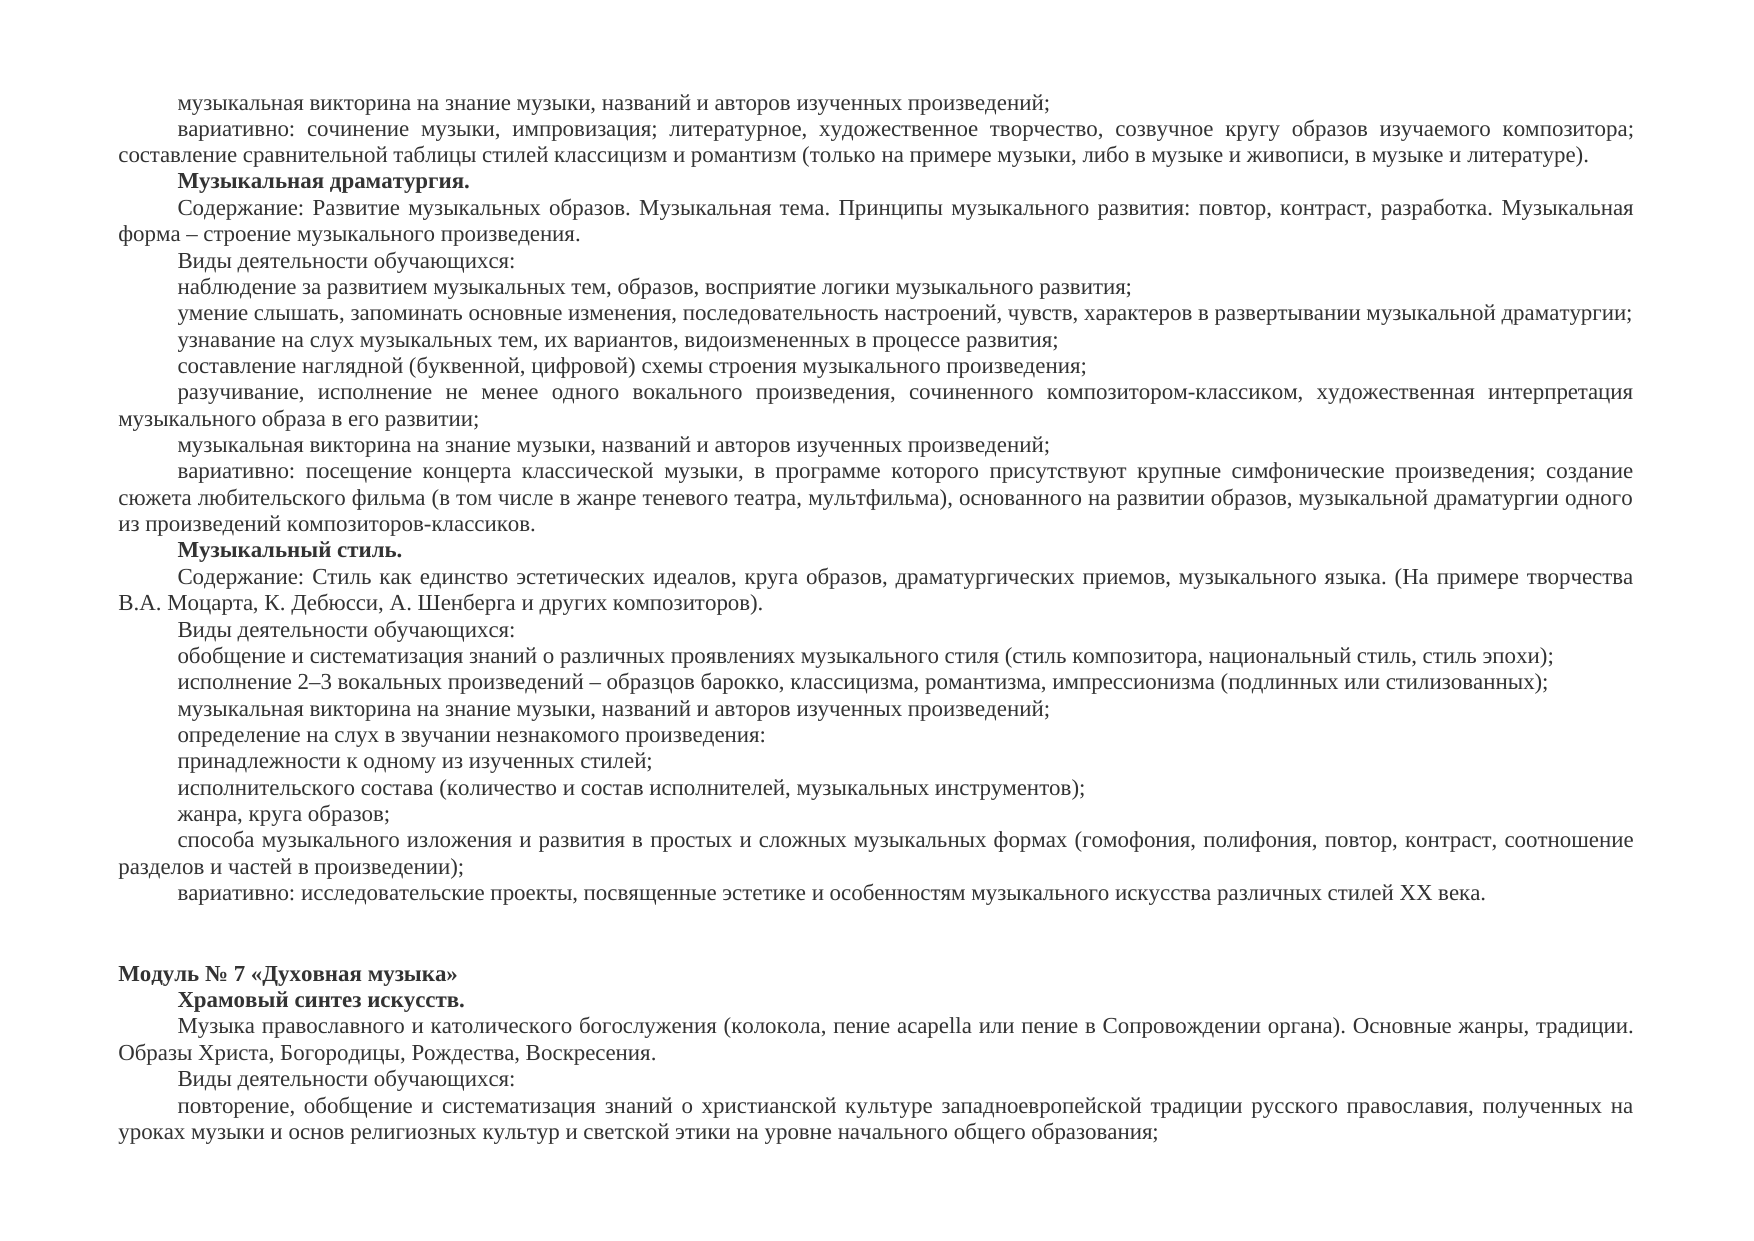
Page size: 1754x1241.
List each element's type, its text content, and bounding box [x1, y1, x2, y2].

text музыкальная викторина на знание музыки, названий и авторов изученных произведений; [118, 695, 1636, 721]
text умение слышать, запоминать основные изменения, последовательность настроений, чувств, характеров в развертывании музыкальной драматургии; [118, 299, 1636, 326]
text исполнение 2–3 вокальных произведений – образцов барокко, классицизма, романтизма, импрессионизма (подлинных или стилизованных); [118, 668, 1636, 695]
text вариативно: сочинение музыки, импровизация; литературное, художественное творчество, созвучное кругу образов изучаемого композитора; составление сравнительной таблицы стилей классицизм и романтизм (только на примере музыки, либо в музыке и живописи, в музыке и литературе). [118, 115, 1636, 168]
text принадлежности к одному из изученных стилей; [118, 747, 1636, 774]
text узнавание на слух музыкальных тем, их вариантов, видоизмененных в процессе развития; [118, 326, 1636, 352]
text Музыкальная драматургия. [118, 168, 1636, 194]
text вариативно: посещение концерта классической музыки, в программе которого присутствуют крупные симфонические произведения; создание сюжета любительского фильма (в том числе в жанре теневого театра, мультфильма), основанного на развитии образов, музыкальной драматургии одного из произведений композиторов-классиков. [118, 457, 1636, 537]
text обобщение и систематизация знаний о различных проявлениях музыкального стиля (стиль композитора, национальный стиль, стиль эпохи); [118, 642, 1636, 668]
text наблюдение за развитием музыкальных тем, образов, восприятие логики музыкального развития; [118, 273, 1636, 299]
text Содержание: Развитие музыкальных образов. Музыкальная тема. Принципы музыкального развития: повтор, контраст, разработка. Музыкальная форма – строение музыкального произведения. [118, 194, 1636, 247]
text способа музыкального изложения и развития в простых и сложных музыкальных формах (гомофония, полифония, повтор, контраст, соотношение разделов и частей в произведении); [118, 826, 1636, 879]
text определение на слух в звучании незнакомого произведения: [118, 721, 1636, 747]
text вариативно: исследовательские проекты, посвященные эстетике и особенностям музыкального искусства различных стилей XX века. [118, 879, 1636, 906]
text музыкальная викторина на знание музыки, названий и авторов изученных произведений; [118, 431, 1636, 457]
text Виды деятельности обучающихся: [118, 616, 1636, 642]
text музыкальная викторина на знание музыки, названий и авторов изученных произведений; [118, 88, 1636, 115]
text Храмовый синтез искусств. [118, 986, 1636, 1013]
text Музыкальный стиль. [118, 537, 1636, 563]
text разучивание, исполнение не менее одного вокального произведения, сочиненного композитором-классиком, художественная интерпретация музыкального образа в его развитии; [118, 378, 1636, 431]
text исполнительского состава (количество и состав исполнителей, музыкальных инструментов); [118, 774, 1636, 800]
text Модуль № 7 «Духовная музыка» [118, 960, 1636, 986]
text Музыка православного и католического богослужения (колокола, пение acapella или пение в Сопровождении органа). Основные жанры, традиции. Образы Христа, Богородицы, Рождества, Воскресения. [118, 1013, 1636, 1065]
text Виды деятельности обучающихся: [118, 247, 1636, 273]
text Виды деятельности обучающихся: [118, 1065, 1636, 1092]
text составление наглядной (буквенной, цифровой) схемы строения музыкального произведения; [118, 352, 1636, 378]
text жанра, круга образов; [118, 800, 1636, 826]
text Содержание: Стиль как единство эстетических идеалов, круга образов, драматургических приемов, музыкального языка. (На примере творчества В.А. Моцарта, К. Дебюсси, А. Шенберга и других композиторов). [118, 563, 1636, 616]
text повторение, обобщение и систематизация знаний о христианской культуре западноевропейской традиции русского православия, полученных на уроках музыки и основ религиозных культур и светской этики на уровне начального общего образования; [118, 1092, 1636, 1144]
